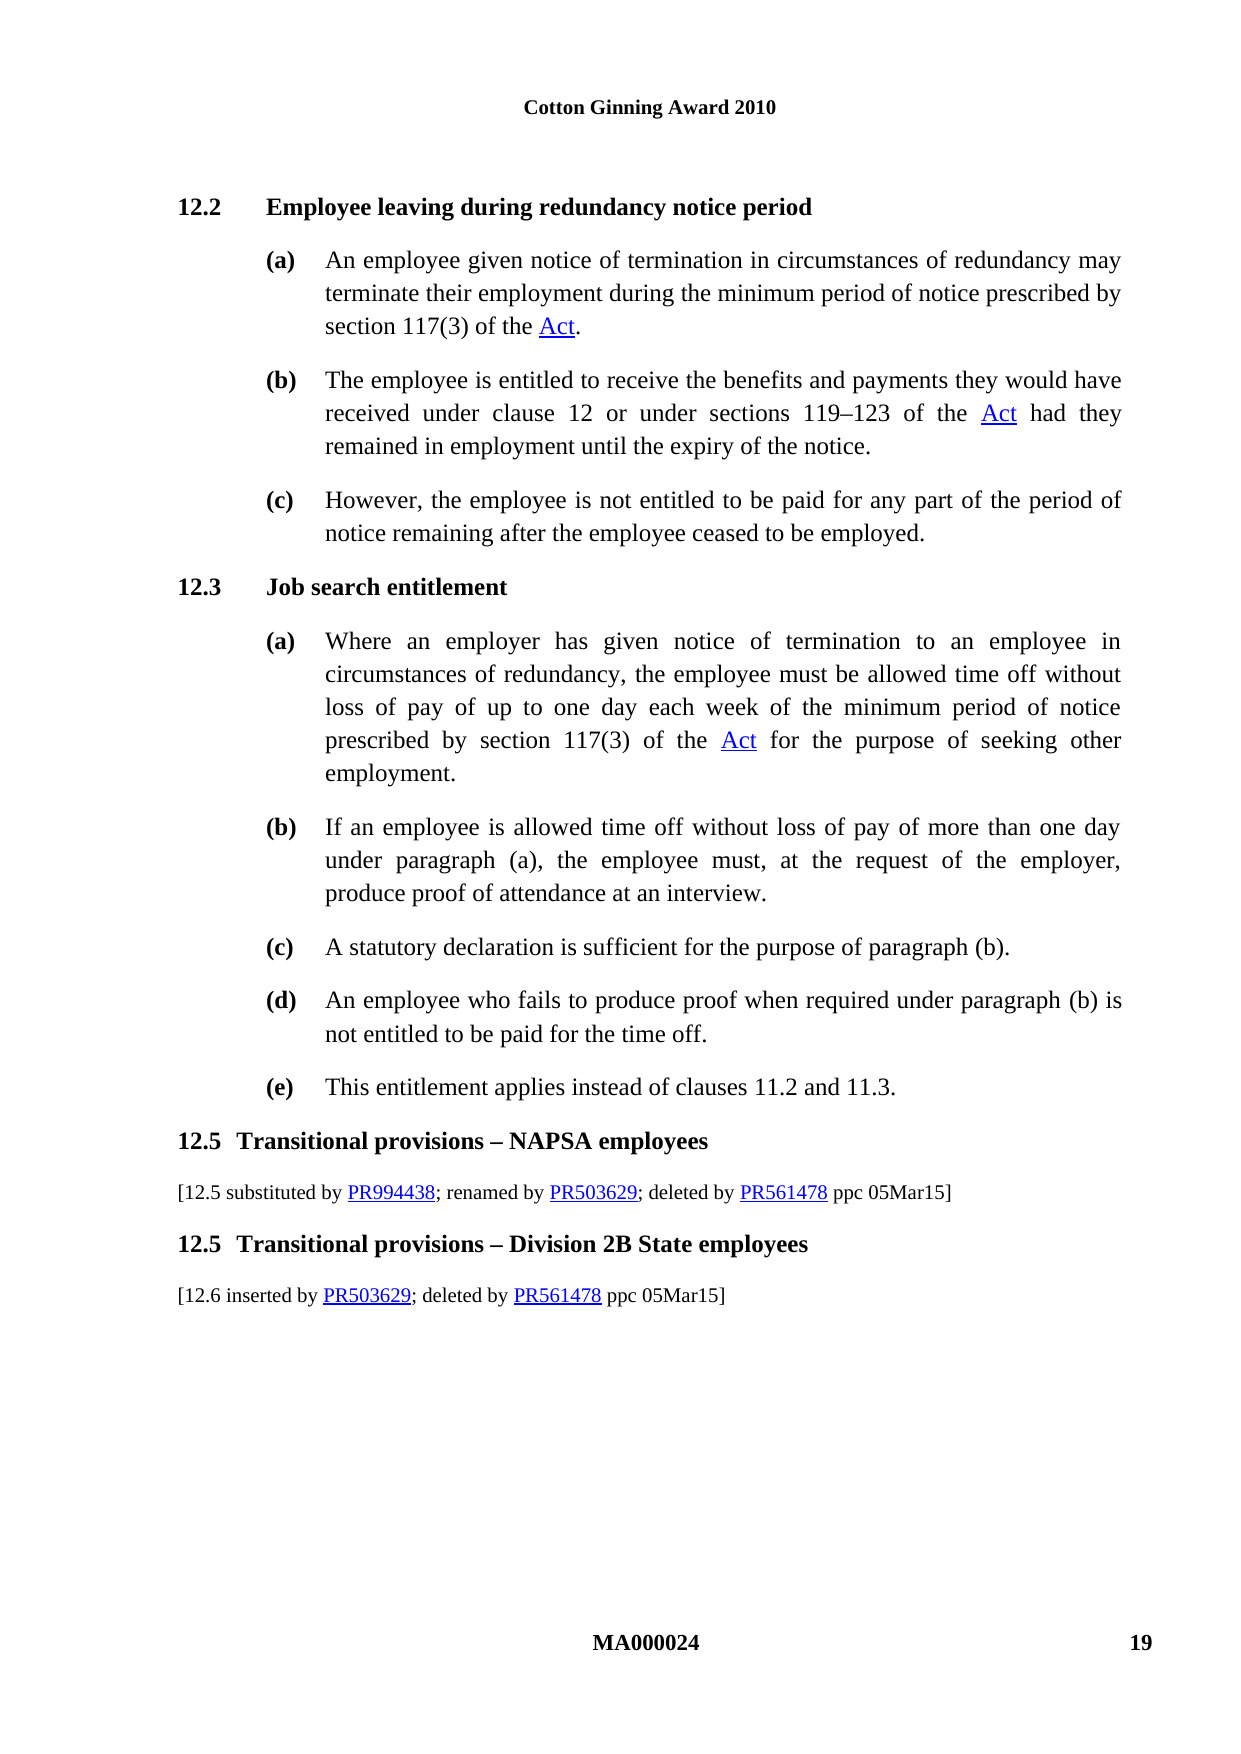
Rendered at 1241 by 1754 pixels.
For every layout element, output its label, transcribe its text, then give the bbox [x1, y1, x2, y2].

text An employee who fails to produce proof when required under paragraph (b) is not entitled to be paid for the time off. [266, 986, 1122, 1047]
text The employee is entitled to receive the benefits and payments they would have received under clause 12 or under sections 119–123 of the Act had they remained in employment until the expiry of the notice. [266, 365, 1122, 460]
text If an employee is allowed time off without loss of pay of more than one day under paragraph (a), the employee must, at the request of the employer, produce proof of attendance at an interview. [266, 812, 1122, 907]
text 12.5 Transitional provisions – Division 2B State employees [177, 1229, 1122, 1257]
text Where an employer has given notice of termination to an employee in circumstances of redundancy, the employee must be allowed time off without loss of pay of up to one day each week of the minimum period of notice prescribed by section 117(3) of the Act for the purpose of seeking other employment. [266, 626, 1122, 787]
text A statutory declaration is sufficient for the purpose of paragraph (b). [266, 932, 1122, 961]
text This entitlement applies instead of clauses 11.2 and 11.3. [266, 1072, 1122, 1101]
text 12.5 Transitional provisions – NAPSA employees [177, 1126, 1122, 1155]
text [12.5 substituted by PR994438; renamed by PR503629; deleted by PR561478 ppc 05Mar15] [177, 1180, 1122, 1204]
text Job search entitlement [177, 572, 1122, 601]
text Employee leaving during redundancy notice period [177, 192, 1122, 220]
text An employee given notice of termination in circumstances of redundancy may terminate their employment during the minimum period of notice prescribed by section 117(3) of the Act. [266, 245, 1122, 340]
text However, the employee is not entitled to be paid for any part of the period of notice remaining after the employee ceased to be employed. [266, 485, 1122, 547]
text [12.6 inserted by PR503629; deleted by PR561478 ppc 05Mar15] [177, 1282, 1122, 1307]
